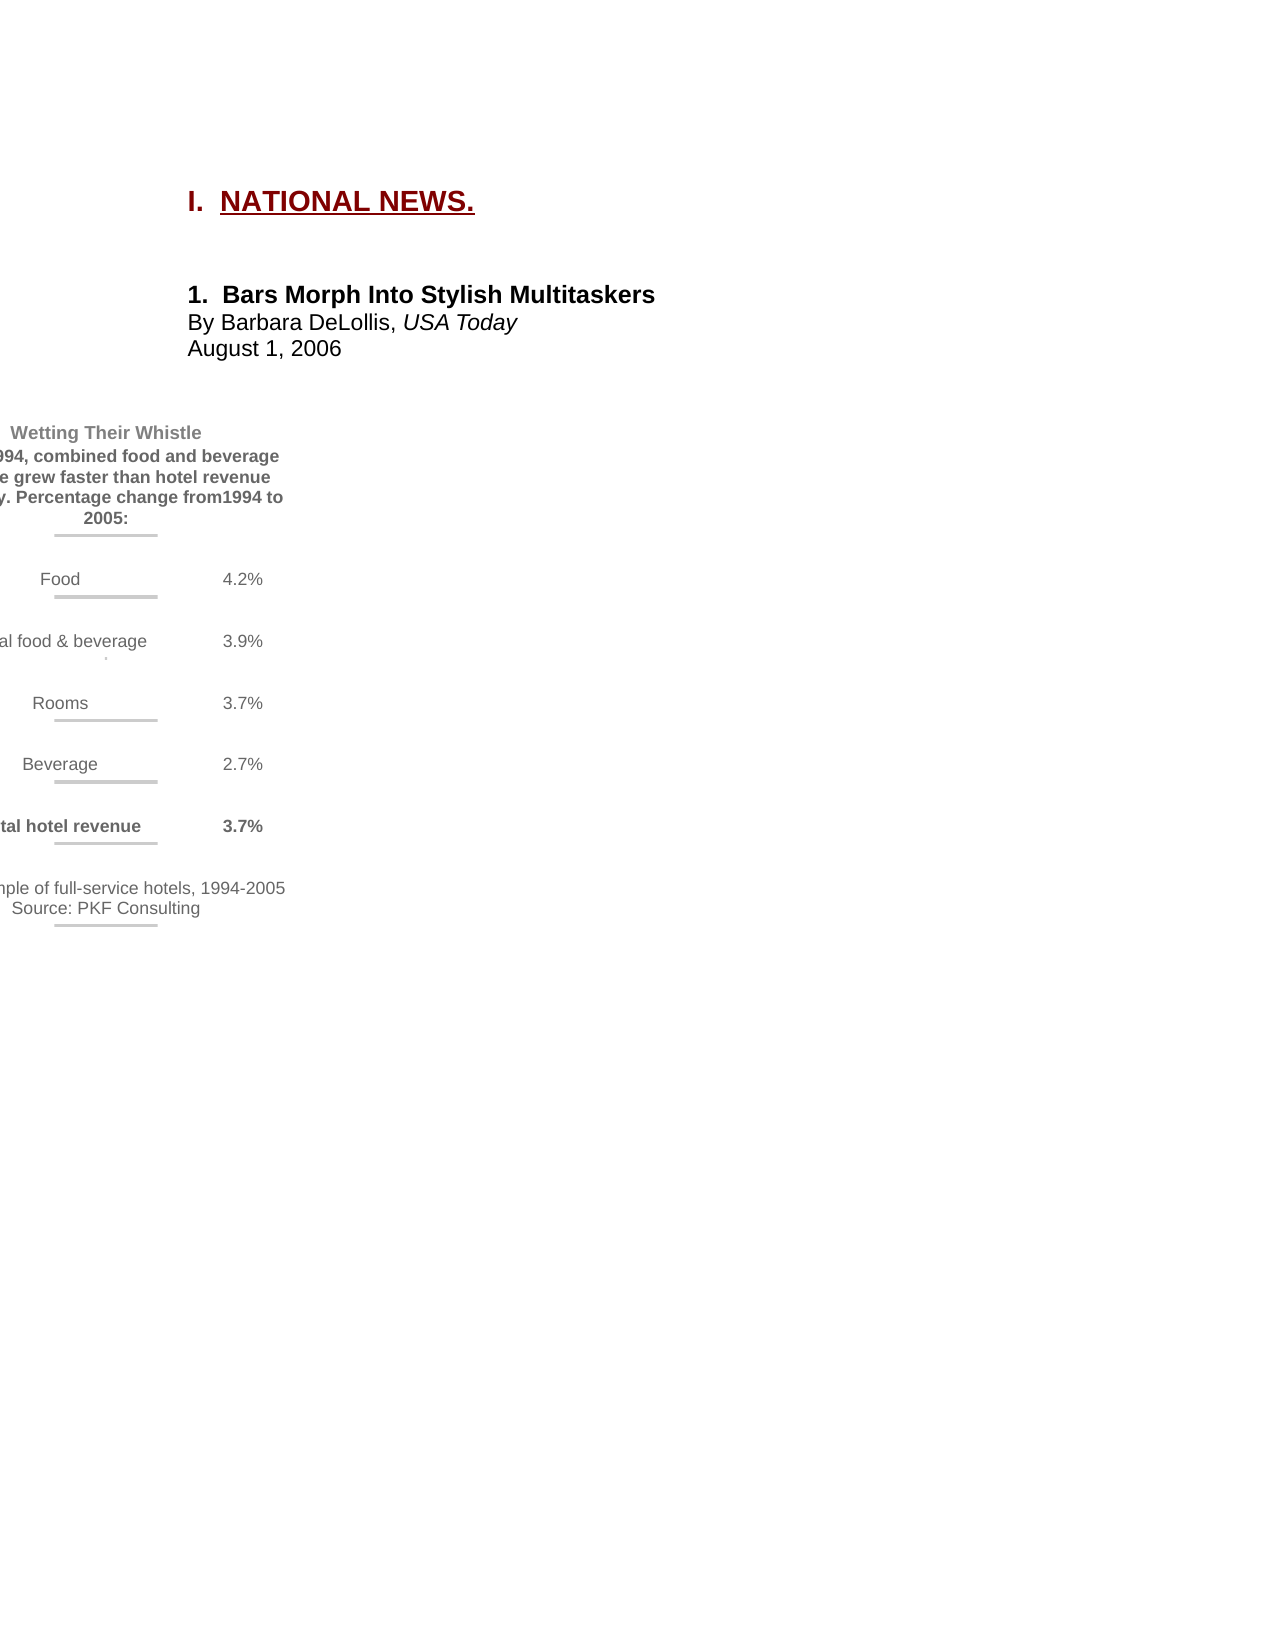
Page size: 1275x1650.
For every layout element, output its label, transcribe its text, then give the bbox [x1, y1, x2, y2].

text I. NATIONAL NEWS. [187, 184, 1087, 217]
table_header — More hotel chains are transforming their bars from generic, night-time watering holes into all-purpose, anytime hangouts to please younger customers and boost profits. "People's lifestyles have changed," says Michel Morauw, general manager of the newly refurbished Park Hyatt in . "Not everybody wants to have a scotch and cigar at 11 p.m. in the bar." PHOTO GALLERY: Hotel bars, before and after Lodging consultant Bjorn Hanson of PricewaterhouseCoopers says many hotels are recognizing customers' changing tastes and responding. Compared with baby boomers, the under-40 set tends to spend less time in guest rooms and wants to do things in groups, Hanson says. And their tastes in drinks are more apt to include the exotic — a pear and elderflower martini, for example. Morauw's Park Hyatt re-opened in June after a yearlong renovation with an airy, sunny bar just off the lobby. It had been in a dark corner. Designer Tony Chi included just eight bar stools. Most customers sit in overstuffed swivel chairs or on handcrafted benches. Hyatt also added an adjoining tea room that sells pots of tea for $5 to $300. Tea "sommeliers" help customers select teas as they would vintage bottles of wine. The area looked so inviting to hotel guests George and Patty Meillarec of that they took their 8- and 10-year-old children there for snacks last week. Seated next to a window providing a bright garden view, the family munched on crab cakes, chicken wings and hamburgers. "It looked very comfortable. The menu looked good. We wanted a cocktail after a long day of travel," George Meillarec says. Bars' purpose changing The big chains didn't discover the idea of upgrading bars. Smaller, independent hotel chains caught on to the bar's potential over the last decade. Small hotel chains Ian Schrager and Kimpton were among the earliest chains to offer a sophisticated, moody environment in hotel bars. Upstart company Nylo Hotels believes a sleek bar-lounge will help keep customers coming back. The first Nylo is set to open in , next year. The company hired a nightclub designer to create what it calls "The Loft," says Michael Mueller, Nylo's president. The space will include a bar, sofas, library, business center, restaurant and wireless Internet. Mueller sees it as "a 24-hour meeting place." Hoteliers have noticed that younger travelers use hotel bars differently than in the 1990s. They like to eat a light breakfast, hold small business meetings or work alone on laptops in the afternoon. "In the past, the bar was a place where people went to drink and socialize," says Omni's Stephen Rosenstock. "Today, it's also to conduct business and also to be entertained." The changes come when more hotels are going smoke-free. In years past, smoky bars forced designers to pick dark carpets and walls to hide stains and cigarette burns. Now, they have more freedom in choosing colors and materials. Smoke-free bars are also prompting more to linger for meals, Rosenstock says. Changes guests are seeing: •Drinks. More hotel bars are mimicking trendy nightclubs in mixing cocktails in the $12 to $20 range. They're also hiring professional bar consultants that view bartending as entertainment. Omni bars now stock a wider array of glassware to present their drinks more dramatically. And Marriott is devising a national program that executive Matthew Von Ertfelda promises will be "a sea change in how we approach cocktails." The program emphasizes premium juices, garnishes and other ingredients. •Food. Scrap the old peanut bowls. Hyatt hotels are serving sushi, oysters, crab cakes and hamburgers. The introduction of food helped double Hyatt's average bar tab in the last five years, executive Frank Ansel says. •Music. Don't expect elevator music anymore. Music selections are getting more adventurous. Last year, Omni created "Omni sound," modern selections that change during certain times of the day to adjust the mood. Hyatt installed high-end Bang & Olufsen stereo gear and hired its own music stylist who has "changed the atmosphere," Ansel says. At the JW Marriott in , you'll hear current pop tunes from Jack Johnson, John Legend and Natasha Bedingfield. At the Santa Clara Marriott's restaurant and bar you'll hear a more eclectic mix of international remixes, lounge and acid jazz from artists such as Massive Attack, Blue Six and DJ Seoan. Better bar, bigger sales A successful bar can mean the difference between ho-hum and awesome sales. Food and beverage sales last year provided established, full-service hotels with about 30% of their revenue, according to Robert Mandelbaum at PKF Consulting. The three bars at the 300-room Hollywood Roosevelt in are so packed nightly that its owners expect it to generate $10 million in beverage revenue this year, says Stephen Brandman, partner of Thompson Hotels. The company bought and renovated the hotel a year and a half ago, and it quickly attracted A-list stars. By contrast, a typical full-service chain hotel of a similar size and location might generate about $2 million in beverage revenue, Hanson says. But Brandman cautions the big chains from thinking that they can easily mimic the independent hotel formula. "It's not as simple as hiring a mixologist and putting on some music and having lights and dim candles," Brandman says. "There's a certain balance that is created between music, crowd, celebrity, drinks and mood." [0, 361, 1275, 1036]
text 1. Bars Morph Into Stylish Multitaskers [187, 280, 1087, 309]
picture [54, 595, 158, 599]
picture [54, 780, 158, 784]
text August 1, 2006 [187, 335, 1087, 361]
text By Barbara DeLollis, Today [187, 309, 1087, 335]
